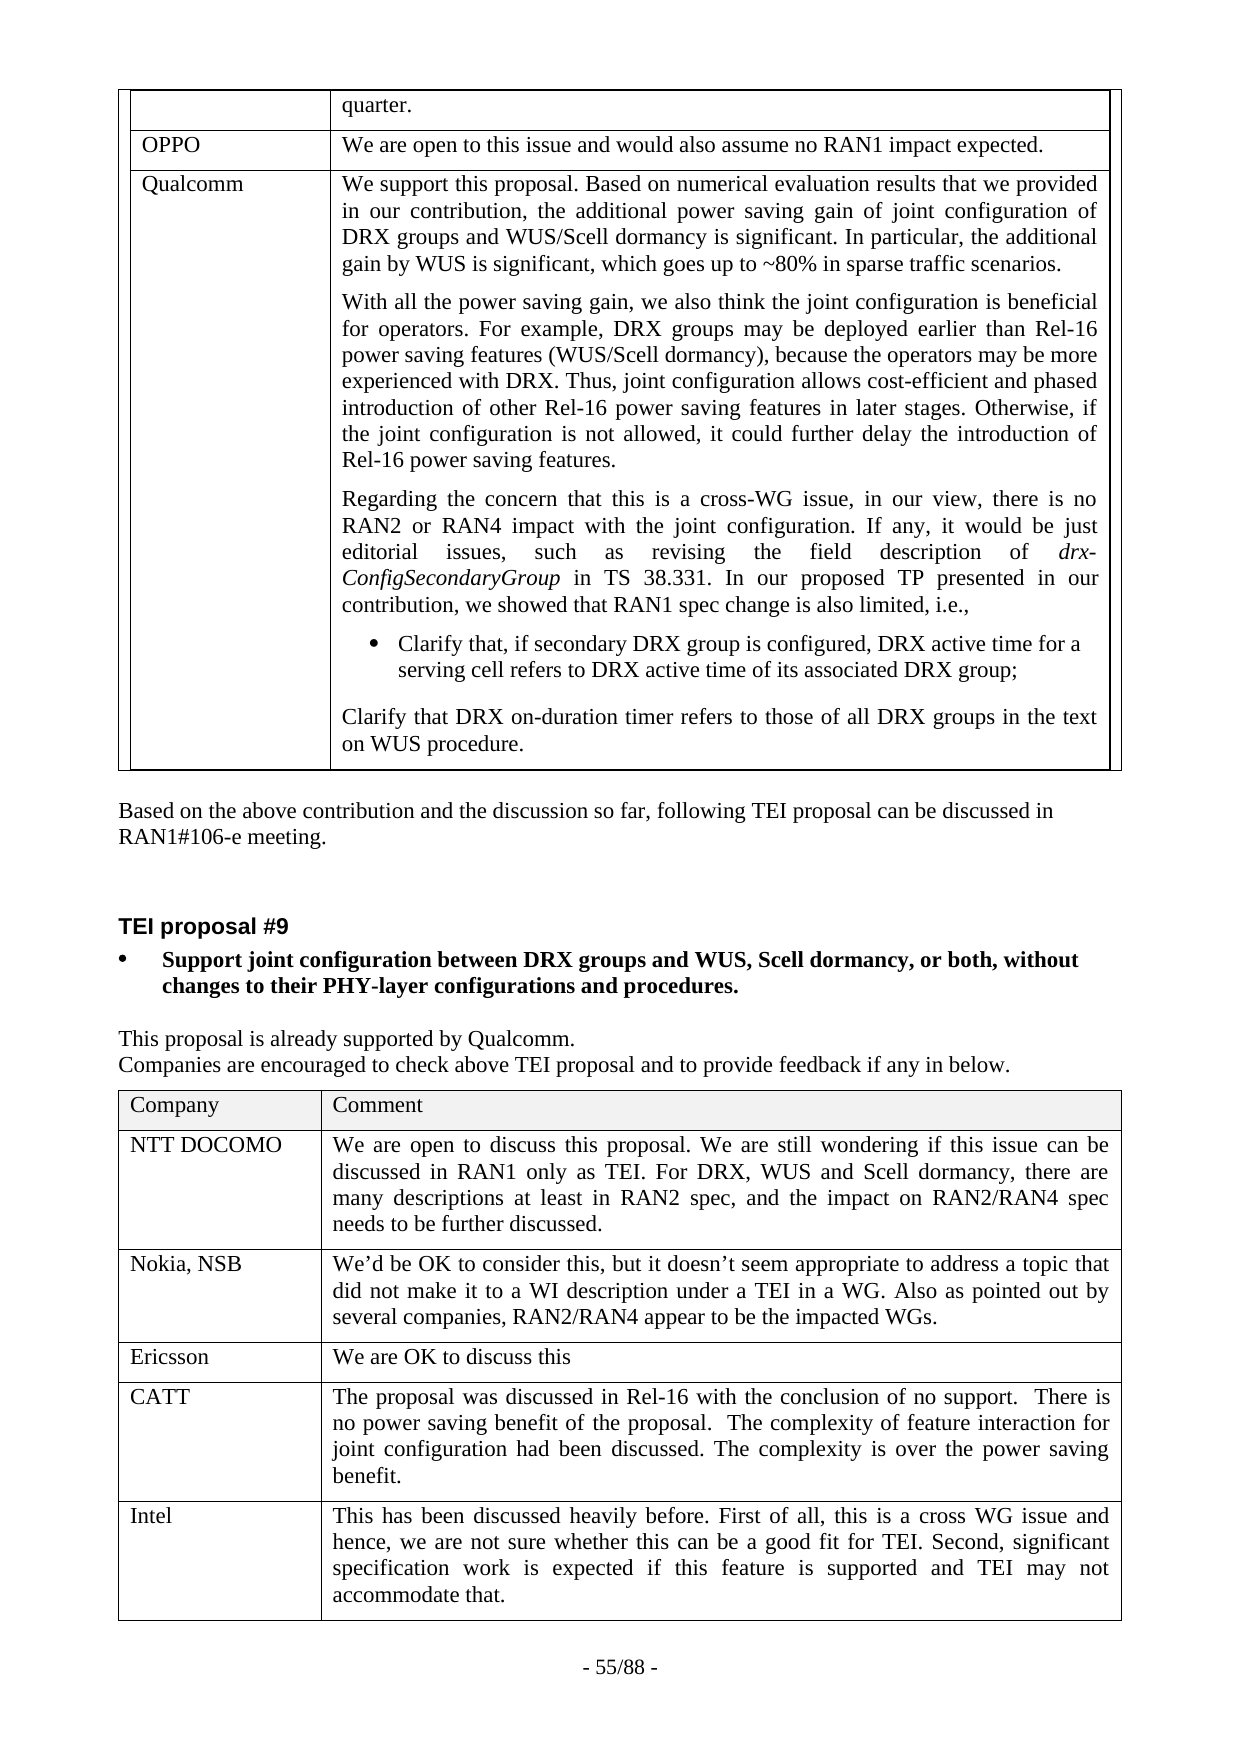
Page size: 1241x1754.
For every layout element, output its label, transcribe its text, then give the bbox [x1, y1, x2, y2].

table_header [1111, 90, 1121, 769]
subtitle TEI proposal #9 [118, 913, 1122, 939]
table_cell CATT [119, 1383, 321, 1501]
table_cell The proposal was discussed in Rel-16 with the conclusion of no support. There is no power saving benefit of the proposal. The complexity of feature interaction for joint configuration had been discussed. The complexity is over the power saving benefit. [322, 1383, 1121, 1501]
text Companies are encouraged to check above TEI proposal and to provide feedback if any in below. [118, 1052, 1122, 1078]
table_header [131, 131, 330, 170]
table_cell This has been discussed heavily before. First of all, this is a cross WG issue and hence, we are not sure whether this can be a good fit for TEI. Second, significant specification work is expected if this feature is supported and TEI may not accommodate that. [322, 1502, 1121, 1620]
table_header [331, 171, 1109, 769]
table_header [331, 91, 1109, 130]
table_cell We are OK to discuss this [322, 1343, 1121, 1382]
list Support joint configuration between DRX groups and WUS, Scell dormancy, or both, without changes to their PHY-layer configurations and procedures. [118, 946, 1122, 999]
text Based on the above contribution and the discussion so far, following TEI proposal can be discussed in RAN1#106-e meeting. [118, 797, 1122, 850]
table_header Comment [322, 1091, 1121, 1130]
table_header [131, 91, 330, 130]
table_cell Intel [119, 1502, 321, 1620]
table_header [119, 90, 130, 769]
table_cell NTT DOCOMO [119, 1131, 321, 1249]
table_header [131, 171, 330, 769]
text This proposal is already supported by Qualcomm. [118, 1025, 1122, 1052]
table_header [331, 131, 1109, 170]
table_cell Ericsson [119, 1343, 321, 1382]
table_cell Nokia, NSB [119, 1250, 321, 1342]
table_header Company [119, 1091, 321, 1130]
table_cell We are open to discuss this proposal. We are still wondering if this issue can be discussed in RAN1 only as TEI. For DRX, WUS and Scell dormancy, there are many descriptions at least in RAN2 spec, and the impact on RAN2/RAN4 spec needs to be further discussed. [322, 1131, 1121, 1249]
table_cell We’d be OK to consider this, but it doesn’t seem appropriate to address a topic that did not make it to a WI description under a TEI in a WG. Also as pointed out by several companies, RAN2/RAN4 appear to be the impacted WGs. [322, 1250, 1121, 1342]
